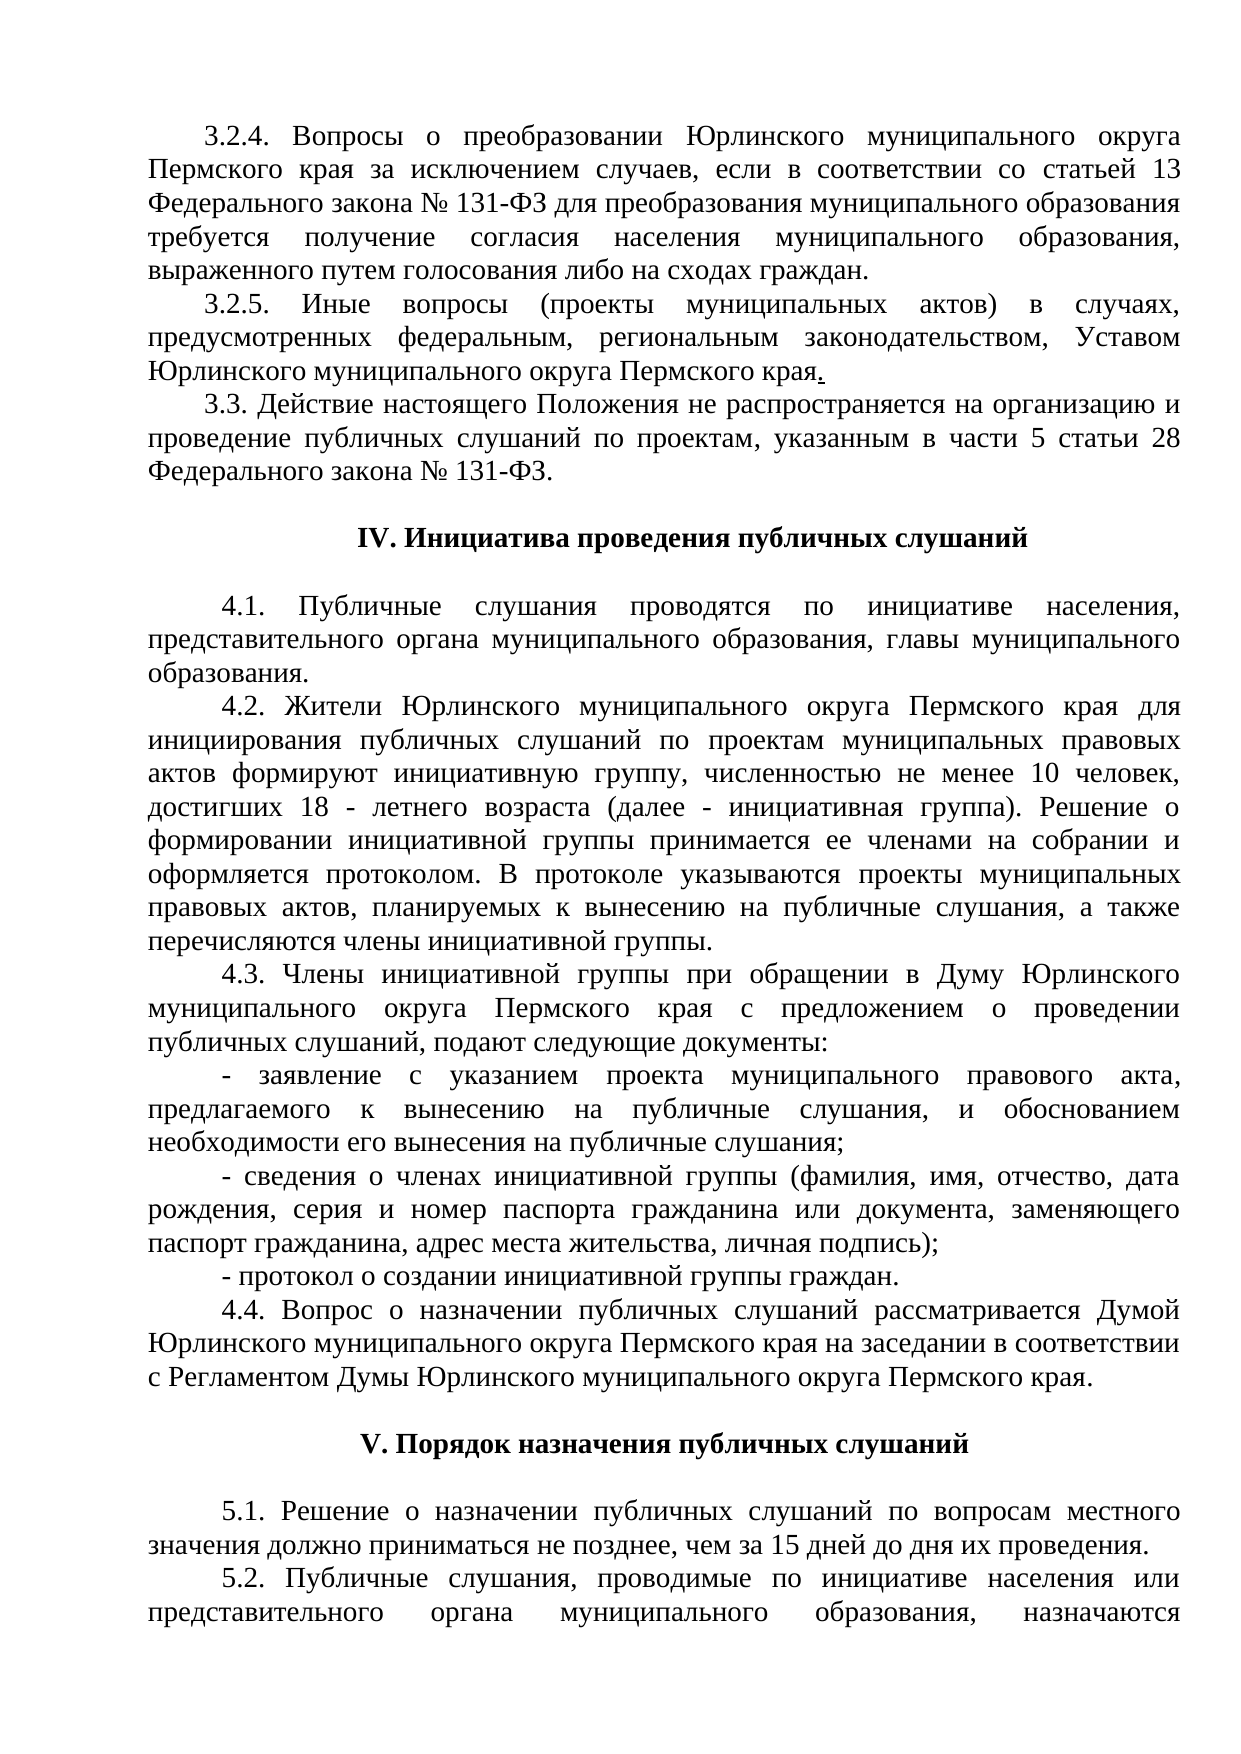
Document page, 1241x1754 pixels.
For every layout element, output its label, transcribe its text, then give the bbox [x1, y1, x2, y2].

text - заявление с указанием проекта муниципального правового акта, предлагаемого к вынесению на публичные слушания, и обоснованием необходимости его вынесения на публичные слушания; [148, 1057, 1181, 1158]
text 4.2. Жители Юрлинского муниципального округа Пермского края для инициирования публичных слушаний по проектам муниципальных правовых актов формируют инициативную группу, численностью не менее 10 человек, достигших 18 - летнего возраста (далее - инициативная группа). Решение о формировании инициативной группы принимается ее членами на собрании и оформляется протоколом. В протоколе указываются проекты муниципальных правовых актов, планируемых к вынесению на публичные слушания, а также перечисляются члены инициативной группы. [148, 688, 1181, 957]
text 4.4. Вопрос о назначении публичных слушаний рассматривается Думой Юрлинского муниципального округа Пермского края на заседании в соответствии с Регламентом Думы Юрлинского муниципального округа Пермского края. [148, 1292, 1181, 1393]
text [148, 1560, 1181, 1627]
text 5.1. Решение о назначении публичных слушаний по вопросам местного значения должно приниматься не позднее, чем за 15 дней до дня их проведения. [148, 1493, 1181, 1560]
text IV. Инициатива проведения публичных слушаний [148, 521, 1181, 554]
text 3.2.5. Иные вопросы (проекты муниципальных актов) в случаях, предусмотренных федеральным, региональным законодательством, Уставом Юрлинского муниципального округа Пермского края. [148, 286, 1181, 386]
text 3.3. Действие настоящего Положения не распространяется на организацию и проведение публичных слушаний по проектам, указанным в части 5 статьи 28 Федерального закона № 131-ФЗ. [148, 386, 1181, 487]
text 4.1. Публичные слушания проводятся по инициативе населения, представительного органа муниципального образования, главы муниципального образования. [148, 588, 1181, 688]
text - протокол о создании инициативной группы граждан. [148, 1258, 1181, 1292]
text V. Порядок назначения публичных слушаний [148, 1426, 1181, 1460]
text 4.3. Члены инициативной группы при обращении в Думу Юрлинского муниципального округа Пермского края с предложением о проведении публичных слушаний, подают следующие документы: [148, 957, 1181, 1057]
text - сведения о членах инициативной группы (фамилия, имя, отчество, дата рождения, серия и номер паспорта гражданина или документа, заменяющего паспорт гражданина, адрес места жительства, личная подпись); [148, 1158, 1181, 1258]
text 3.2.4. Вопросы о преобразовании Юрлинского муниципального округа Пермского края за исключением случаев, если в соответствии со статьей 13 Федерального закона № 131-ФЗ для преобразования муниципального образования требуется получение согласия населения муниципального образования, выраженного путем голосования либо на сходах граждан. [148, 118, 1181, 286]
